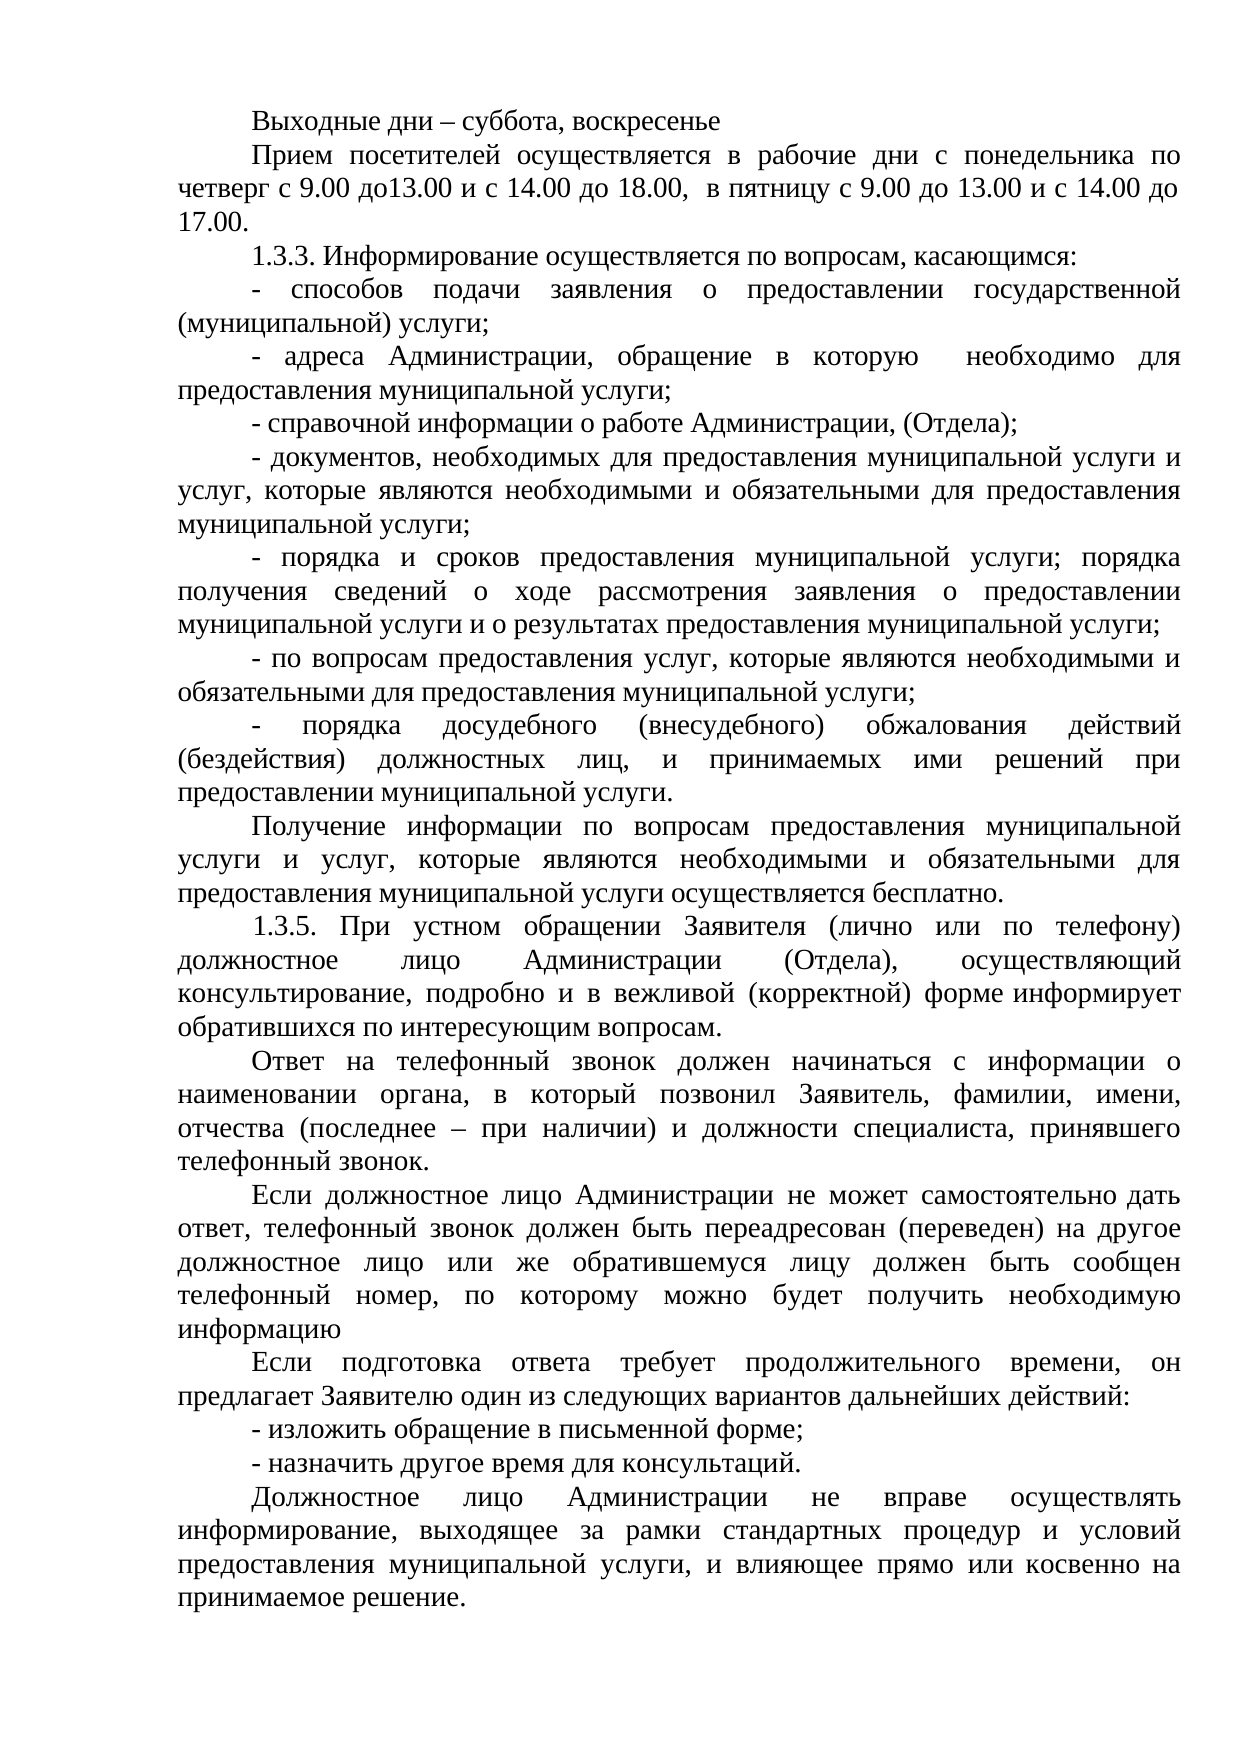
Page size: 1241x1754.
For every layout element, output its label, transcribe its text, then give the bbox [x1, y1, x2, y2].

text Прием посетителей осуществляется в рабочие дни с понедельника по четверг с 9.00 до13.00 и с 14.00 до 18.00, в пятницу с 9.00 до 13.00 и с 14.00 до 17.00. [177, 137, 1181, 238]
text Если должностное лицо Администрации не может самостоятельно дать ответ, телефонный звонок должен быть переадресован (переведен) на другое должностное лицо или же обратившемуся лицу должен быть сообщен телефонный номер, по которому можно будет получить необходимую информацию [177, 1177, 1181, 1344]
text - способов подачи заявления о предоставлении государственной (муниципальной) услуги; [177, 271, 1181, 338]
text - порядка и сроков предоставления муниципальной услуги; порядка получения сведений о ходе рассмотрения заявления о предоставлении муниципальной услуги и о результатах предоставления муниципальной услуги; [177, 539, 1181, 640]
text - справочной информации о работе Администрации, (Отдела); [177, 405, 1181, 439]
text - адреса Администрации, обращение в которую необходимо для предоставления муниципальной услуги; [177, 338, 1181, 405]
text Если подготовка ответа требует продолжительного времени, он предлагает Заявителю один из следующих вариантов дальнейших действий: [177, 1344, 1181, 1412]
text Выходные дни – суббота, воскресенье [177, 103, 1181, 137]
text Ответ на телефонный звонок должен начинаться с информации о наименовании органа, в который позвонил Заявитель, фамилии, имени, отчества (последнее – при наличии) и должности специалиста, принявшего телефонный звонок. [177, 1043, 1181, 1177]
text - назначить другое время для консультаций. [177, 1445, 1181, 1479]
text Получение информации по вопросам предоставления муниципальной услуги и услуг, которые являются необходимыми и обязательными для предоставления муниципальной услуги осуществляется бесплатно. [177, 808, 1181, 908]
text - порядка досудебного (внесудебного) обжалования действий (бездействия) должностных лиц, и принимаемых ими решений при предоставлении муниципальной услуги. [177, 707, 1181, 808]
text - по вопросам предоставления услуг, которые являются необходимыми и обязательными для предоставления муниципальной услуги; [177, 640, 1181, 707]
text 1.3.3. Информирование осуществляется по вопросам, касающимся: [177, 238, 1181, 271]
text Должностное лицо Администрации не вправе осуществлять информирование, выходящее за рамки стандартных процедур и условий предоставления муниципальной услуги, и влияющее прямо или косвенно на принимаемое решение. [177, 1479, 1181, 1613]
text 1.3.5. При устном обращении Заявителя (лично или по телефону) должностное лицо Администрации (Отдела), осуществляющий консультирование, подробно и в вежливой (корректной) форме информирует обратившихся по интересующим вопросам. [177, 908, 1181, 1043]
text - изложить обращение в письменной форме; [177, 1412, 1181, 1445]
text - документов, необходимых для предоставления муниципальной услуги и услуг, которые являются необходимыми и обязательными для предоставления муниципальной услуги; [177, 439, 1181, 539]
